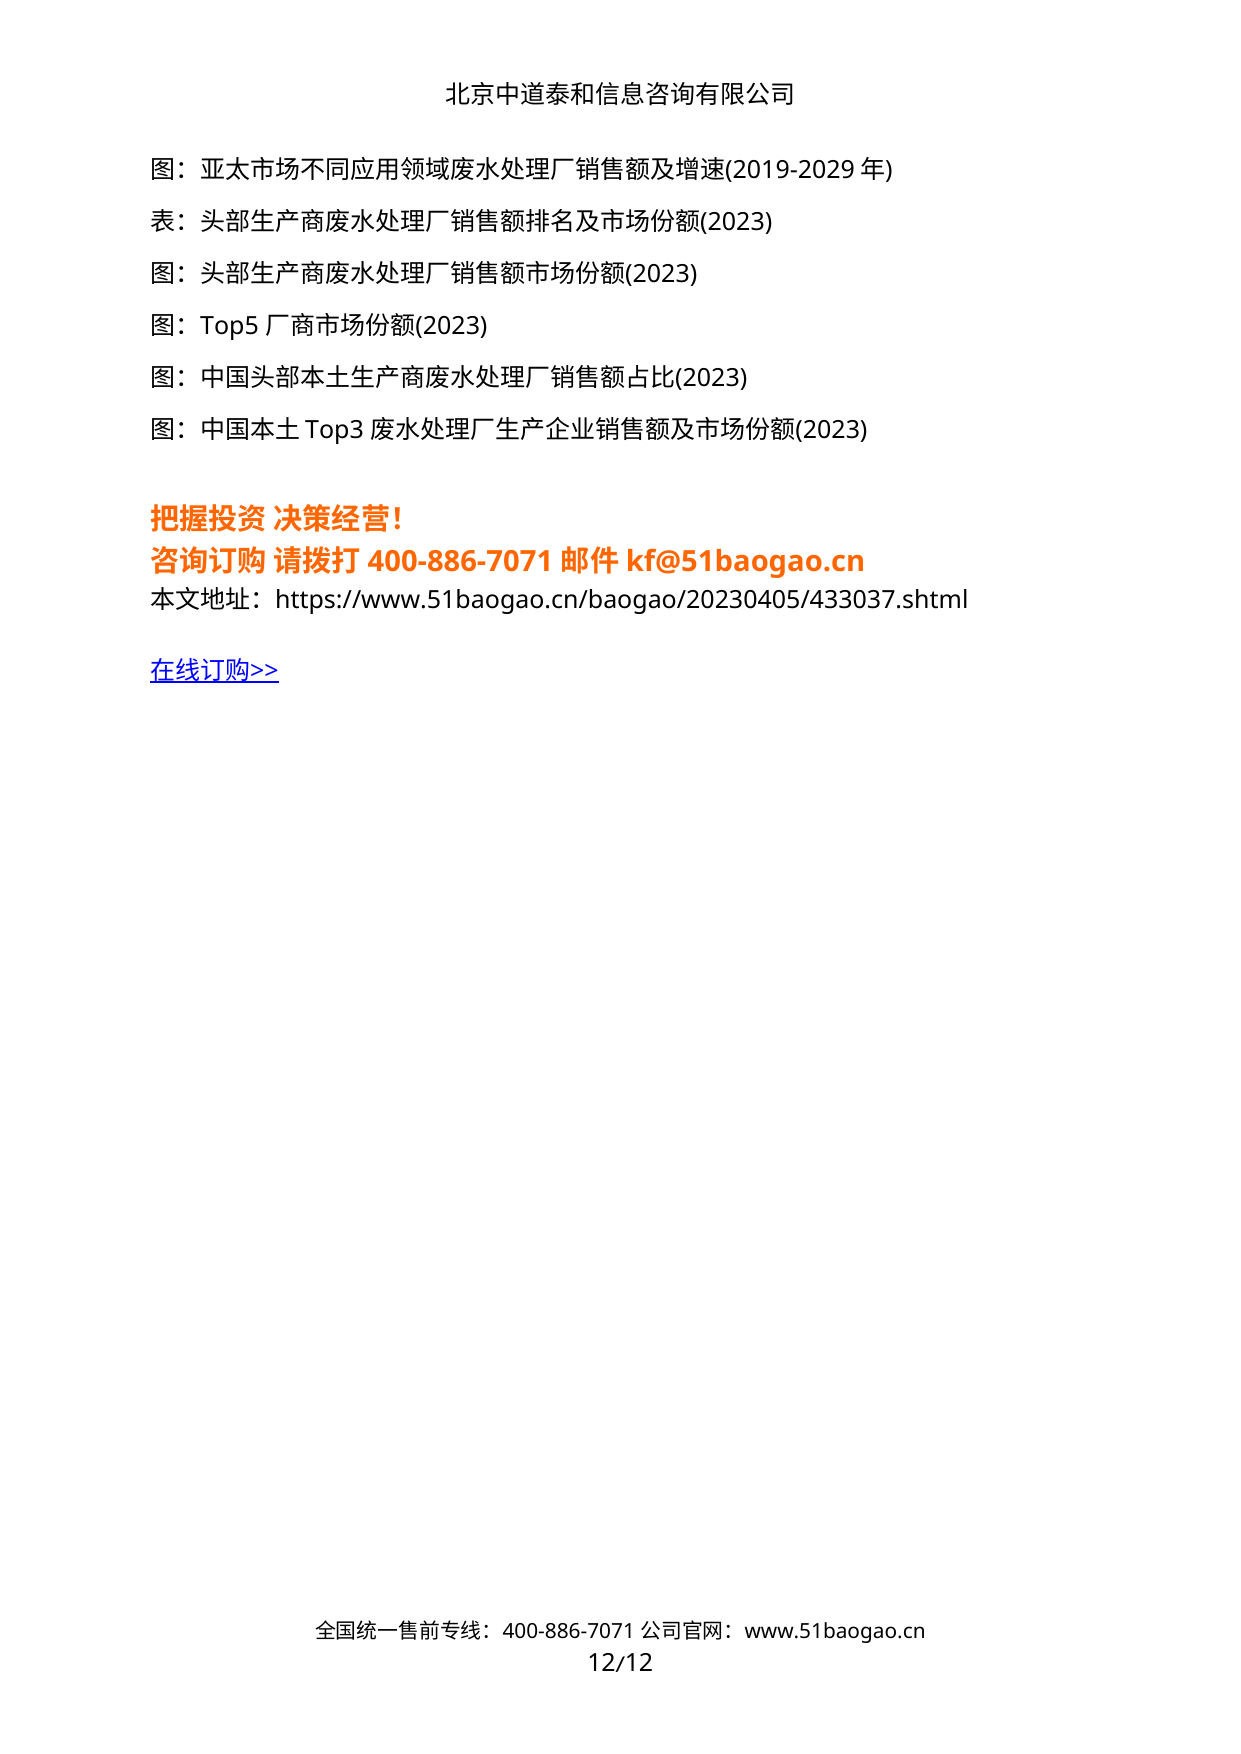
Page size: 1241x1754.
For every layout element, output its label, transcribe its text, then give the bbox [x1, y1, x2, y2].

text 图：亚太市场不同应用领域废水处理厂销售额及增速(2019-2029年) [150, 150, 1090, 186]
text 图：中国本土Top3 废水处理厂生产企业销售额及市场份额(2023) [150, 409, 1090, 446]
text 图：中国头部本土生产商废水处理厂销售额占比(2023) [150, 357, 1090, 394]
text 图：头部生产商废水处理厂销售额市场份额(2023) [150, 254, 1090, 290]
text 在线订购>> [150, 616, 1090, 687]
text 表：头部生产商废水处理厂销售额排名及市场份额(2023) [150, 202, 1090, 238]
text 把握投资 决策经营！咨询订购 请拨打 400-886-7071 邮件 kf@51baogao.cn本文地址：https://www.51baogao.cn/baogao/20230405/433037.shtml [150, 461, 1090, 616]
text 图：Top5 厂商市场份额(2023) [150, 306, 1090, 342]
